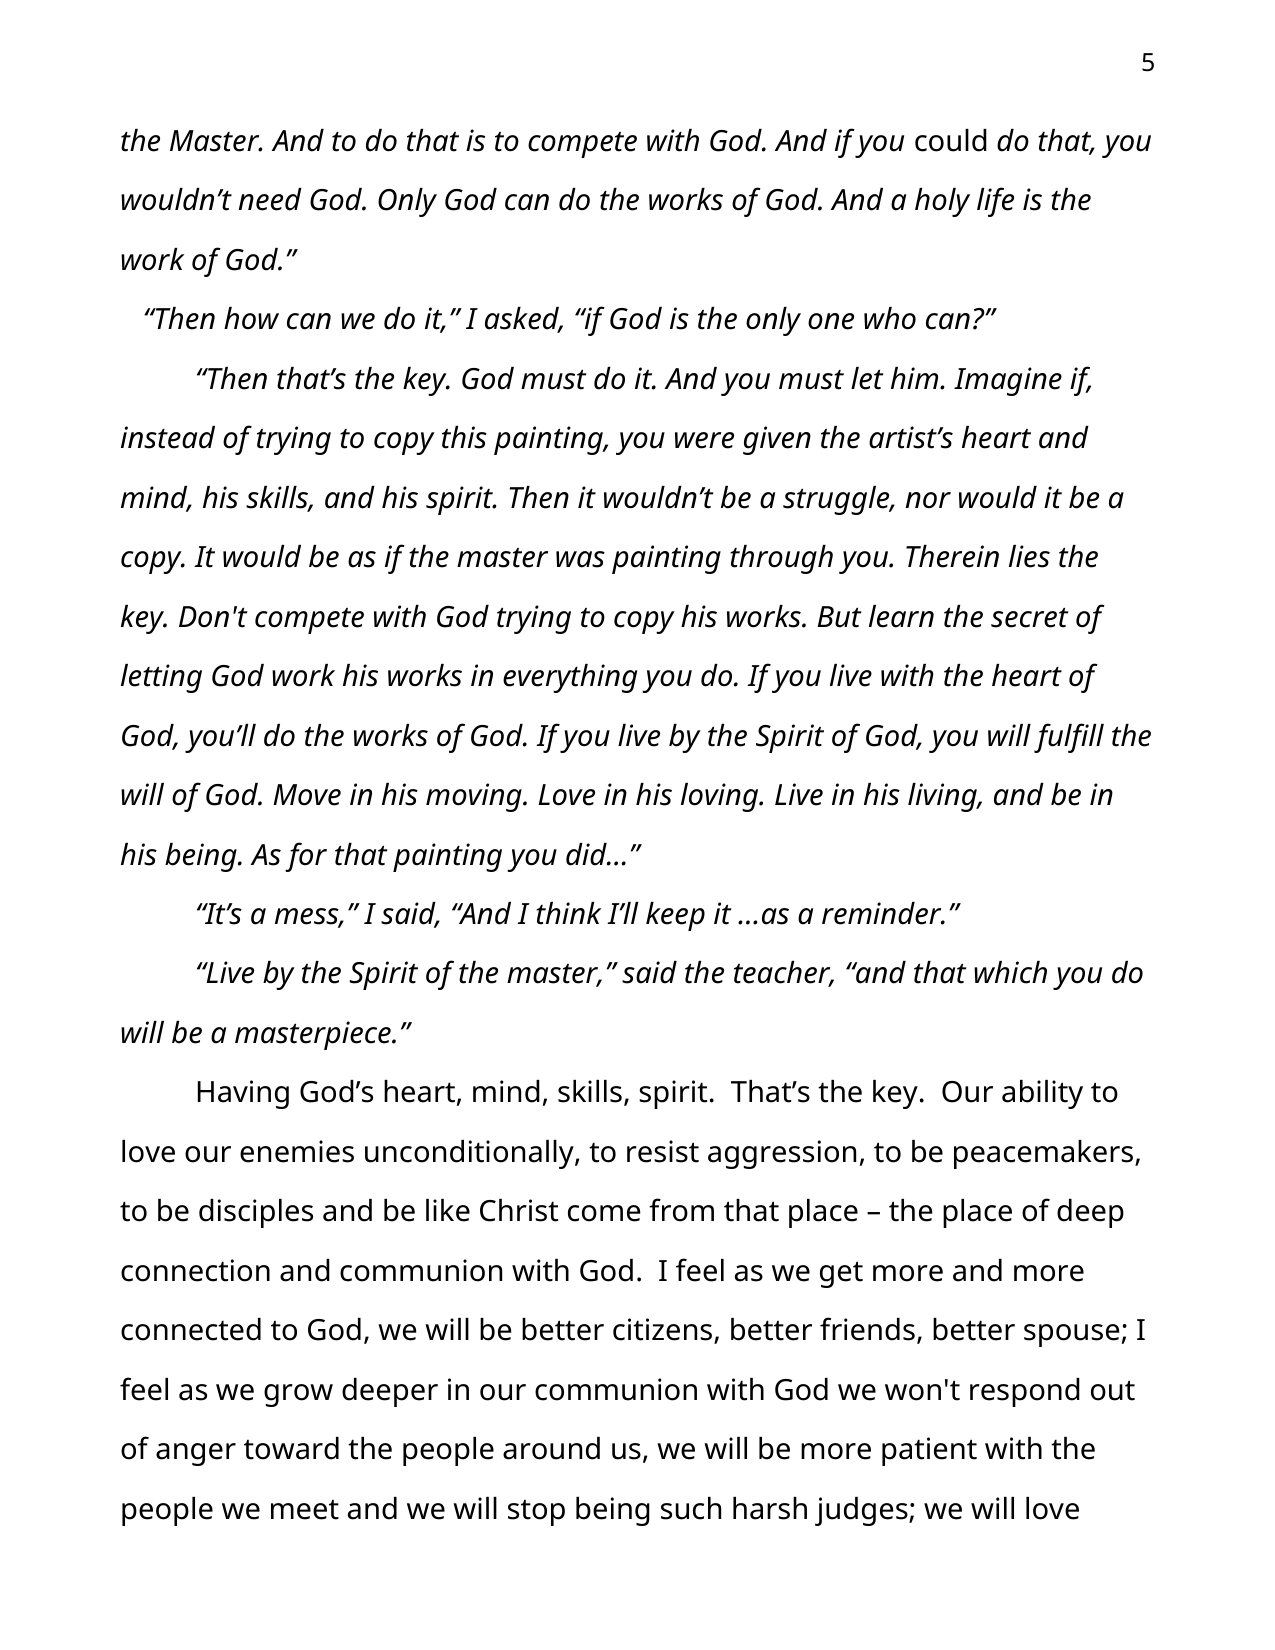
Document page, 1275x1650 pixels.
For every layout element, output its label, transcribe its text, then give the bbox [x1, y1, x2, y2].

text “Live by the Spirit of the master,” said the teacher, “and that which you do will be a masterpiece.” [120, 953, 1155, 1052]
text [120, 1072, 1155, 1528]
text “Then that’s the key. God must do it. And you must let him. Imagine if, instead of trying to copy this painting, you were given the artist’s heart and mind, his skills, and his spirit. Then it wouldn’t be a struggle, nor would it be a copy. It would be as if the master was painting through you. Therein lies the key. Don't compete with God trying to copy his works. But learn the secret of letting God work his works in everything you do. If you live with the heart of God, you’ll do the works of God. If you live by the Spirit of God, you will fulfill the will of God. Move in his moving. Love in his loving. Live in his living, and be in his being. As for that painting you did…” [120, 358, 1155, 873]
text “Then how can we do it,” I asked, “if God is the only one who can?” [120, 298, 1155, 338]
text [120, 120, 1155, 279]
text “It’s a mess,” I said, “And I think I’ll keep it …as a reminder.” [120, 893, 1155, 933]
